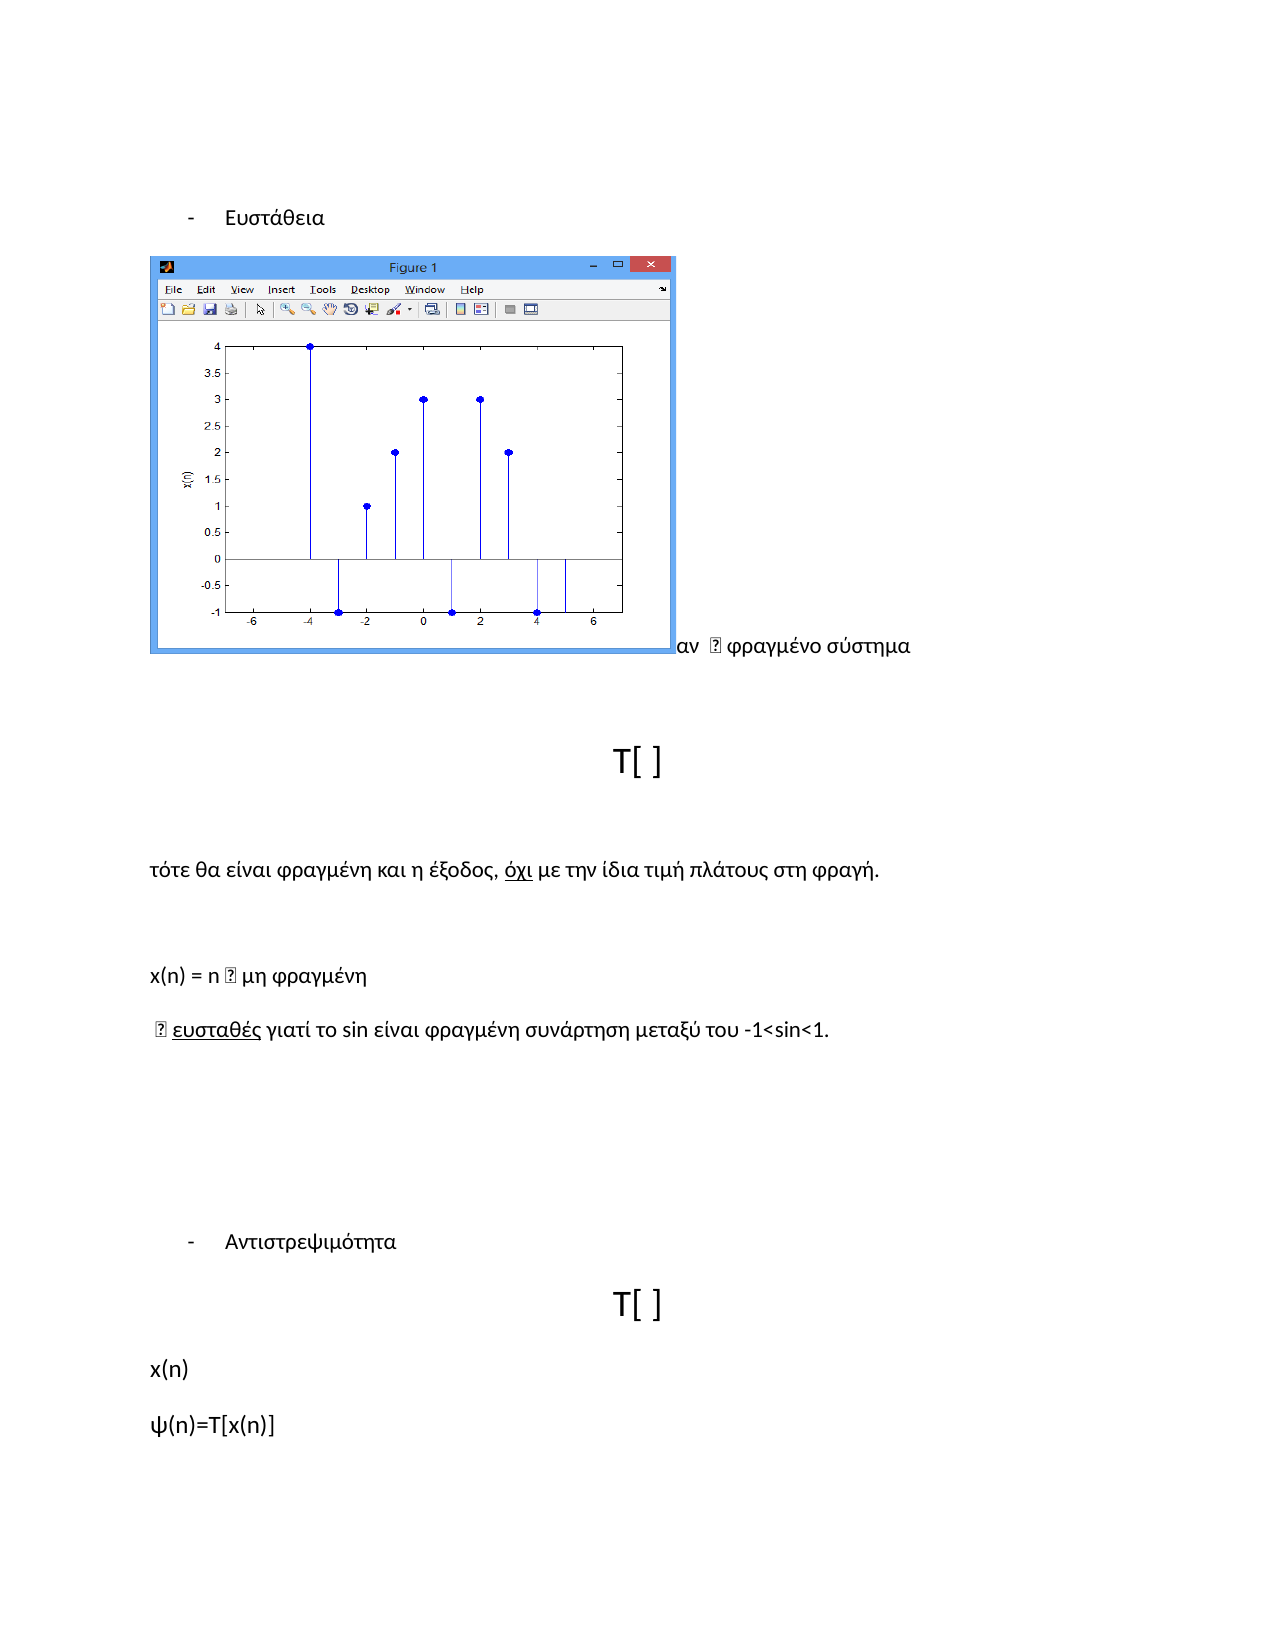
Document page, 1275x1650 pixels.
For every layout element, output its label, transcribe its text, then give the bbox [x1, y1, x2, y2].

picture [150, 256, 677, 654]
text x(n) = n  μη φραγμένη [150, 962, 1125, 990]
list Ευστάθεια [187, 203, 1125, 231]
text  ευσταθές γιατί το sin είναι φραγμένη συνάρτηση μεταξύ του -1<sin<1. [150, 1015, 1125, 1043]
text τότε θα είναι φραγμένη και η έξοδος, όχι με την ίδια τιμή πλάτους στη φραγή. [150, 856, 1125, 884]
text Τ[ ] [150, 737, 1125, 783]
text x(n) [150, 1353, 1125, 1384]
text Τ[ ] [150, 1280, 1125, 1326]
text ψ(n)=Τ[x(n)] [150, 1409, 1125, 1440]
list Αντιστρεψιμότητα [187, 1227, 1125, 1255]
